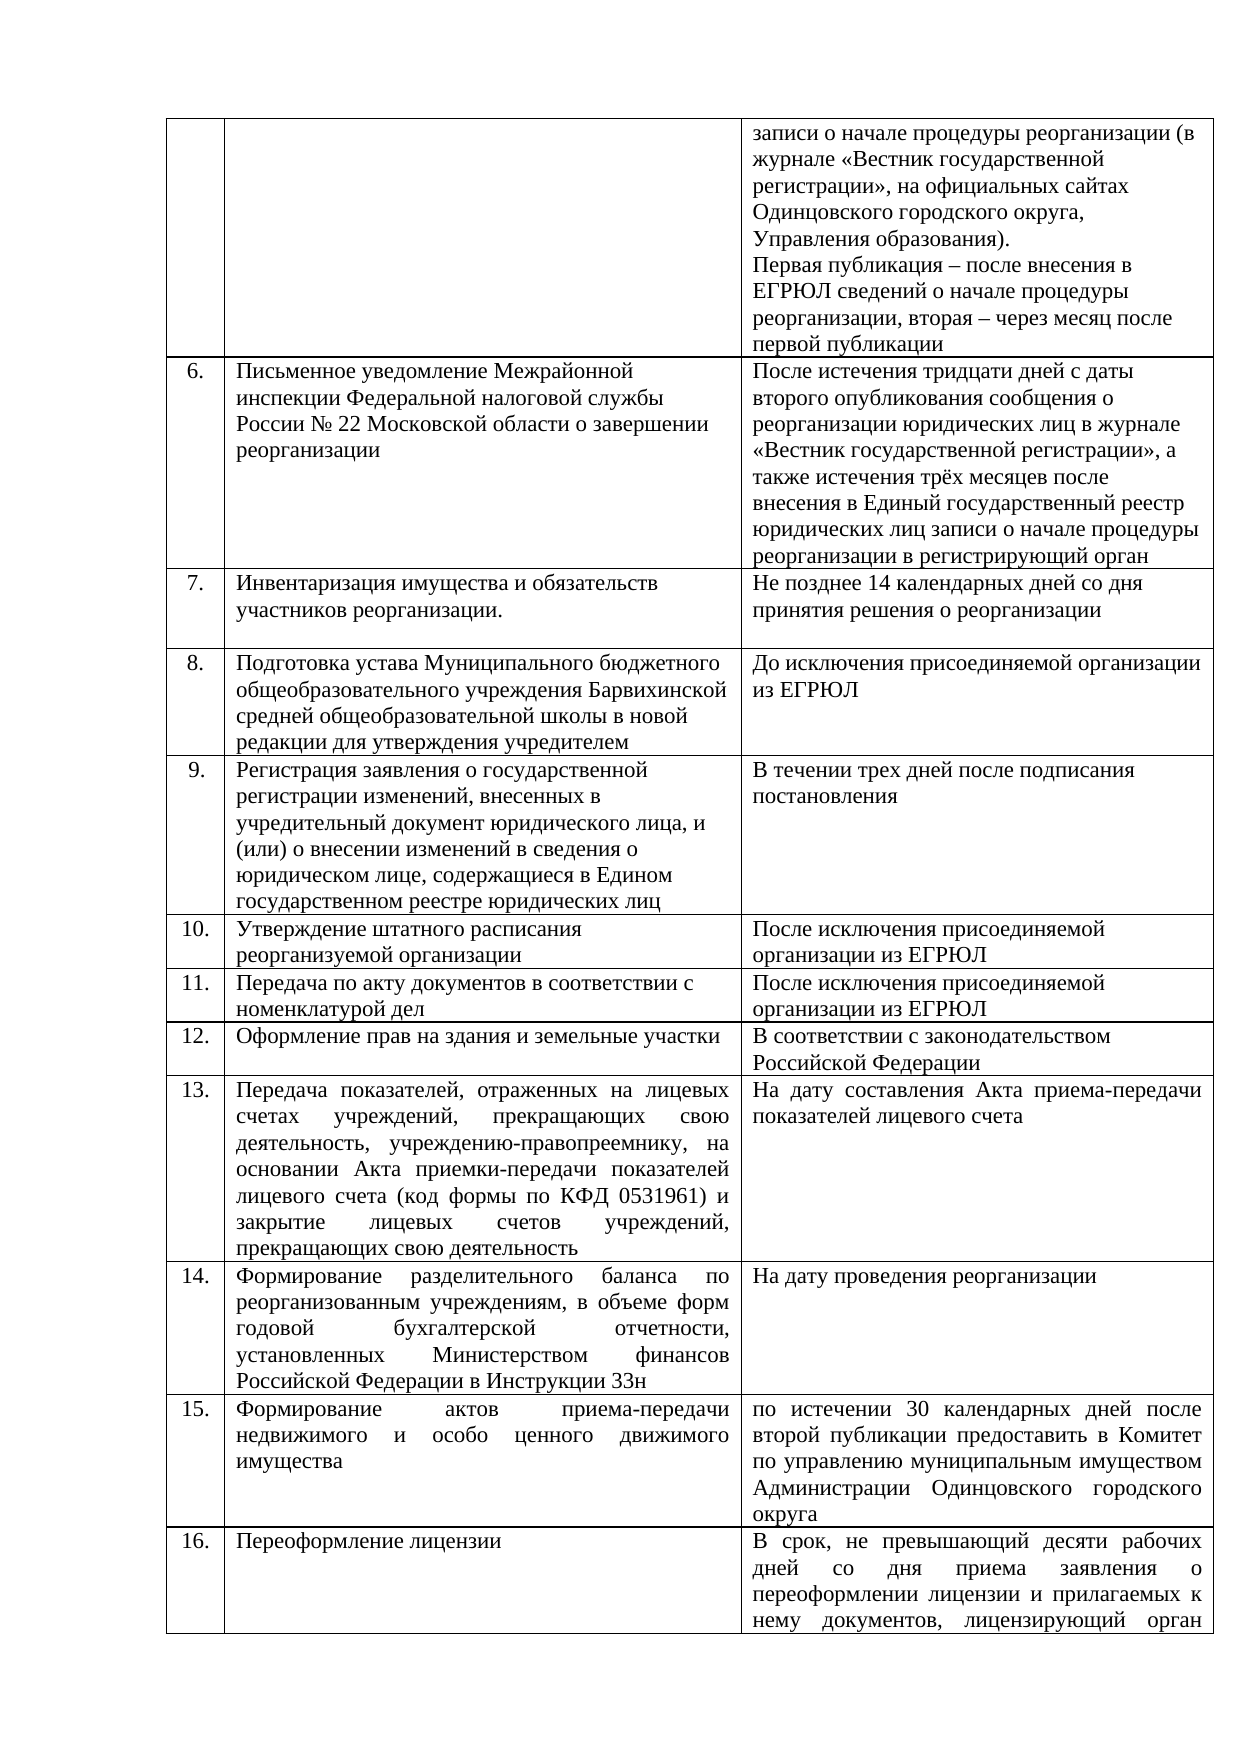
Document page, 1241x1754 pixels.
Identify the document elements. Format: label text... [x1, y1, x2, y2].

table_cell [225, 119, 741, 356]
table_cell После исключения присоединяемой организации из ЕГРЮЛ [742, 969, 1213, 1021]
table_cell В соответствии с законодательством Российской Федерации [742, 1023, 1213, 1075]
table_cell 7. [167, 569, 224, 648]
table_cell 11. [167, 969, 224, 1021]
table_cell Утверждение штатного расписания реорганизуемой организации [225, 915, 741, 968]
table_cell На дату составления Акта приема-передачи показателей лицевого счета [742, 1076, 1213, 1261]
table_cell После исключения присоединяемой организации из ЕГРЮЛ [742, 915, 1213, 968]
table_cell 8. [167, 649, 224, 755]
table_cell На дату проведения реорганизации [742, 1262, 1213, 1393]
table_cell В течении трех дней после подписания постановления [742, 756, 1213, 914]
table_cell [225, 1528, 741, 1633]
table_cell Подготовка устава Муниципального бюджетного общеобразовательного учреждения Барвихинской средней общеобразовательной школы в новой редакции для утверждения учредителем [225, 649, 741, 755]
table_cell Формирование разделительного баланса по реорганизованным учреждениям, в объеме форм годовой бухгалтерской отчетности, установленных Министерством финансов Российской Федерации в Инструкции 33н [225, 1262, 741, 1393]
table_cell Инвентаризация имущества и обязательств участников реорганизации. [225, 569, 741, 648]
table_cell по истечении 30 календарных дней после второй публикации предоставить в Комитет по управлению муниципальным имуществом Администрации Одинцовского городского округа [742, 1395, 1213, 1526]
table_cell Формирование актов приема-передачи недвижимого и особо ценного движимого имущества [225, 1395, 741, 1526]
table_cell 12. [167, 1023, 224, 1075]
table_cell Письменное уведомление Межрайонной инспекции Федеральной налоговой службы России № 22 Московской области о завершении реорганизации [225, 358, 741, 568]
table_cell 14. [167, 1262, 224, 1393]
table_cell 10. [167, 915, 224, 968]
table_cell Передача по акту документов в соответствии с номенклатурой дел [225, 969, 741, 1021]
table_cell 15. [167, 1395, 224, 1526]
table_cell До исключения присоединяемой организации из ЕГРЮЛ [742, 649, 1213, 755]
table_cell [742, 119, 1213, 356]
table_cell 6. [167, 358, 224, 568]
table_cell Регистрация заявления о государственной регистрации изменений, внесенных в учредительный документ юридического лица, и (или) о внесении изменений в сведения о юридическом лице, содержащиеся в Едином государственном реестре юридических лиц [225, 756, 741, 914]
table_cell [742, 1528, 1213, 1633]
table_cell 16. [167, 1528, 224, 1633]
table_cell Передача показателей, отраженных на лицевых счетах учреждений, прекращающих свою деятельность, учреждению-правопреемнику, на основании Акта приемки-передачи показателей лицевого счета (код формы по КФД 0531961) и закрытие лицевых счетов учреждений, прекращающих свою деятельность [225, 1076, 741, 1261]
table_cell Оформление прав на здания и земельные участки [225, 1023, 741, 1075]
table_cell Не позднее 14 календарных дней со дня принятия решения о реорганизации [742, 569, 1213, 648]
table_cell 5. [167, 119, 224, 356]
table_cell 9. [167, 756, 224, 914]
table_cell После истечения тридцати дней с даты второго опубликования сообщения о реорганизации юридических лиц в журнале «Вестник государственной регистрации», а также истечения трёх месяцев после внесения в Единый государственный реестр юридических лиц записи о начале процедуры реорганизации в регистрирующий орган [742, 358, 1213, 568]
table_cell 13. [167, 1076, 224, 1261]
